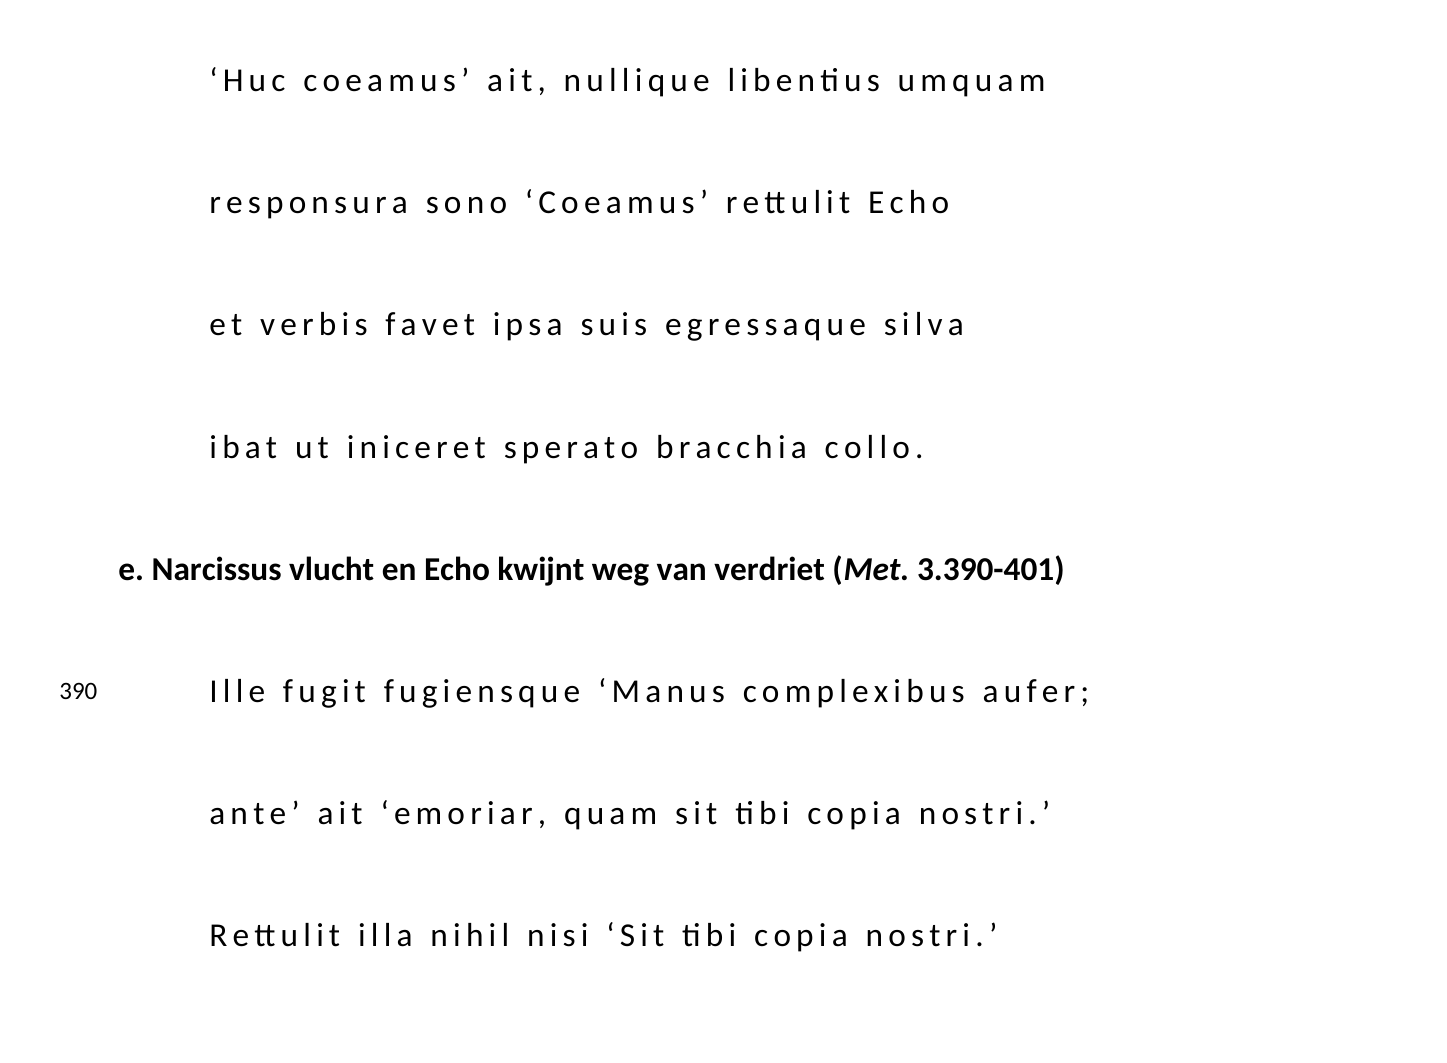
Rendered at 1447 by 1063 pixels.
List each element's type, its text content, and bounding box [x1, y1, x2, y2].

text Rettulit illa nihil nisi ‘Sit tibi copia nostri.’ [59, 914, 1270, 955]
text ibat ut iniceret sperato bracchia collo. [59, 426, 1270, 466]
text e. Narcissus vlucht en Echo kwijnt weg van verdriet (Met. 3.390-401) [118, 548, 1388, 588]
text ‘Huc coeamus’ ait, nullique libentius umquam [59, 59, 1270, 100]
text 390 Ille fugit fugiensque ‘Manus complexibus aufer; [59, 670, 1270, 711]
text et verbis favet ipsa suis egressaque silva [59, 303, 1270, 344]
text ante’ ait ‘emoriar, quam sit tibi copia nostri.’ [59, 792, 1270, 833]
text responsura sono ‘Coeamus’ rettulit Echo [59, 181, 1270, 222]
